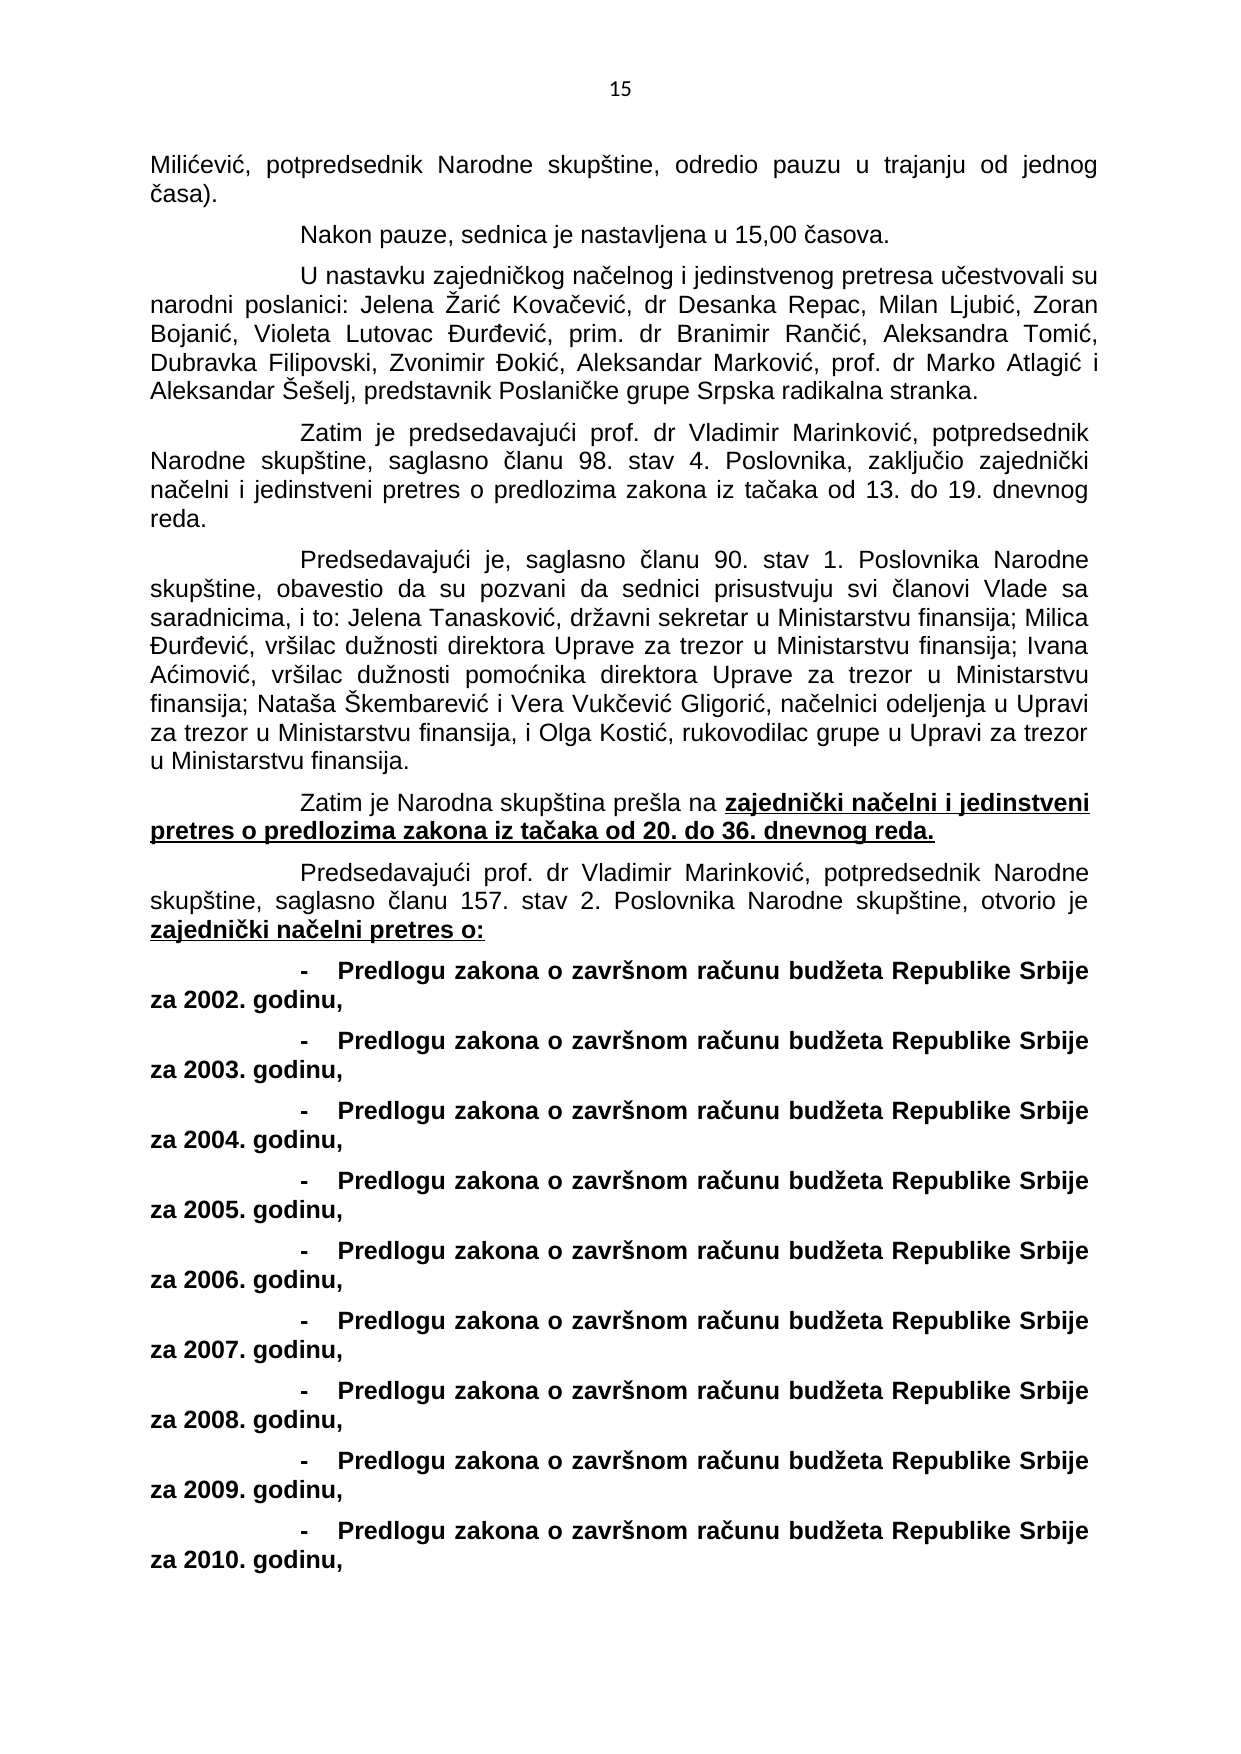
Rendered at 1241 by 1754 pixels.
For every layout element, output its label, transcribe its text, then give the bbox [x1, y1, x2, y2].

text - Predlogu zakona o završnom računu budžeta Republike Srbije za 2003. godinu, [150, 1026, 1090, 1084]
text Nakon pauze, sednica je nastavljena u 15,00 časova. [150, 220, 1090, 249]
text Zatim je Narodna skupština prešla na zajednički načelni i jedinstveni pretres o predlozima zakona iz tačaka od 20. do 36. dnevnog reda. [150, 787, 1090, 845]
text - Predlogu zakona o završnom računu budžeta Republike Srbije za 2005. godinu, [150, 1166, 1090, 1224]
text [150, 150, 1099, 207]
text - Predlogu zakona o završnom računu budžeta Republike Srbije za 2002. godinu, [150, 956, 1090, 1014]
text U nastavku zajedničkog načelnog i jedinstvenog pretresa učestvovali su narodni poslanici: Jelena Žarić Kovačević, dr Desanka Repac, Milan Ljubić, Zoran Bojanić, Violeta Lutovac Đurđević, prim. dr Branimir Rančić, Aleksandra Tomić, Dubravka Filipovski, Zvonimir Đokić, Aleksandar Marković, prof. dr Marko Atlagić i Aleksandar Šešelj, predstavnik Poslaničke grupe Srpska radikalna stranka. [150, 261, 1099, 405]
text - Predlogu zakona o završnom računu budžeta Republike Srbije za 2007. godinu, [150, 1306, 1090, 1364]
text - Predlogu zakona o završnom računu budžeta Republike Srbije za 2008. godinu, [150, 1376, 1090, 1434]
text - Predlogu zakona o završnom računu budžeta Republike Srbije za 2010. godinu, [150, 1516, 1090, 1574]
text - Predlogu zakona o završnom računu budžeta Republike Srbije za 2004. godinu, [150, 1096, 1090, 1154]
text Predsedavajući je, saglasno članu 90. stav 1. Poslovnika Narodne skupštine, obavestio da su pozvani da sednici prisustvuju svi članovi Vlade sa saradnicima, i to: Jelena Tanasković, državni sekretar u Ministarstvu finansija; Milica Đurđević, vršilac dužnosti direktora Uprave za trezor u Ministarstvu finansija; Ivana Aćimović, vršilac dužnosti pomoćnika direktora Uprave za trezor u Ministarstvu finansija; Nataša Škembarević i Vera Vukčević Gligorić, načelnici odeljenja u Upravi za trezor u Ministarstvu finansija, i Olga Kostić, rukovodilac grupe u Upravi za trezor u Ministarstvu finansija. [150, 545, 1090, 775]
text - Predlogu zakona o završnom računu budžeta Republike Srbije za 2006. godinu, [150, 1236, 1090, 1294]
text Zatim je predsedavajući prof. dr Vladimir Marinković, potpredsednik Narodne skupštine, saglasno članu 98. stav 4. Poslovnika, zaključio zajednički načelni i jedinstveni pretres o predlozima zakona iz tačaka od 13. do 19. dnevnog reda. [150, 417, 1090, 532]
text - Predlogu zakona o završnom računu budžeta Republike Srbije za 2009. godinu, [150, 1446, 1090, 1504]
text Predsedavajući prof. dr Vladimir Marinković, potpredsednik Narodne skupštine, saglasno članu 157. stav 2. Poslovnika Narodne skupštine, otvorio je zajednički načelni pretres o: [150, 857, 1090, 944]
